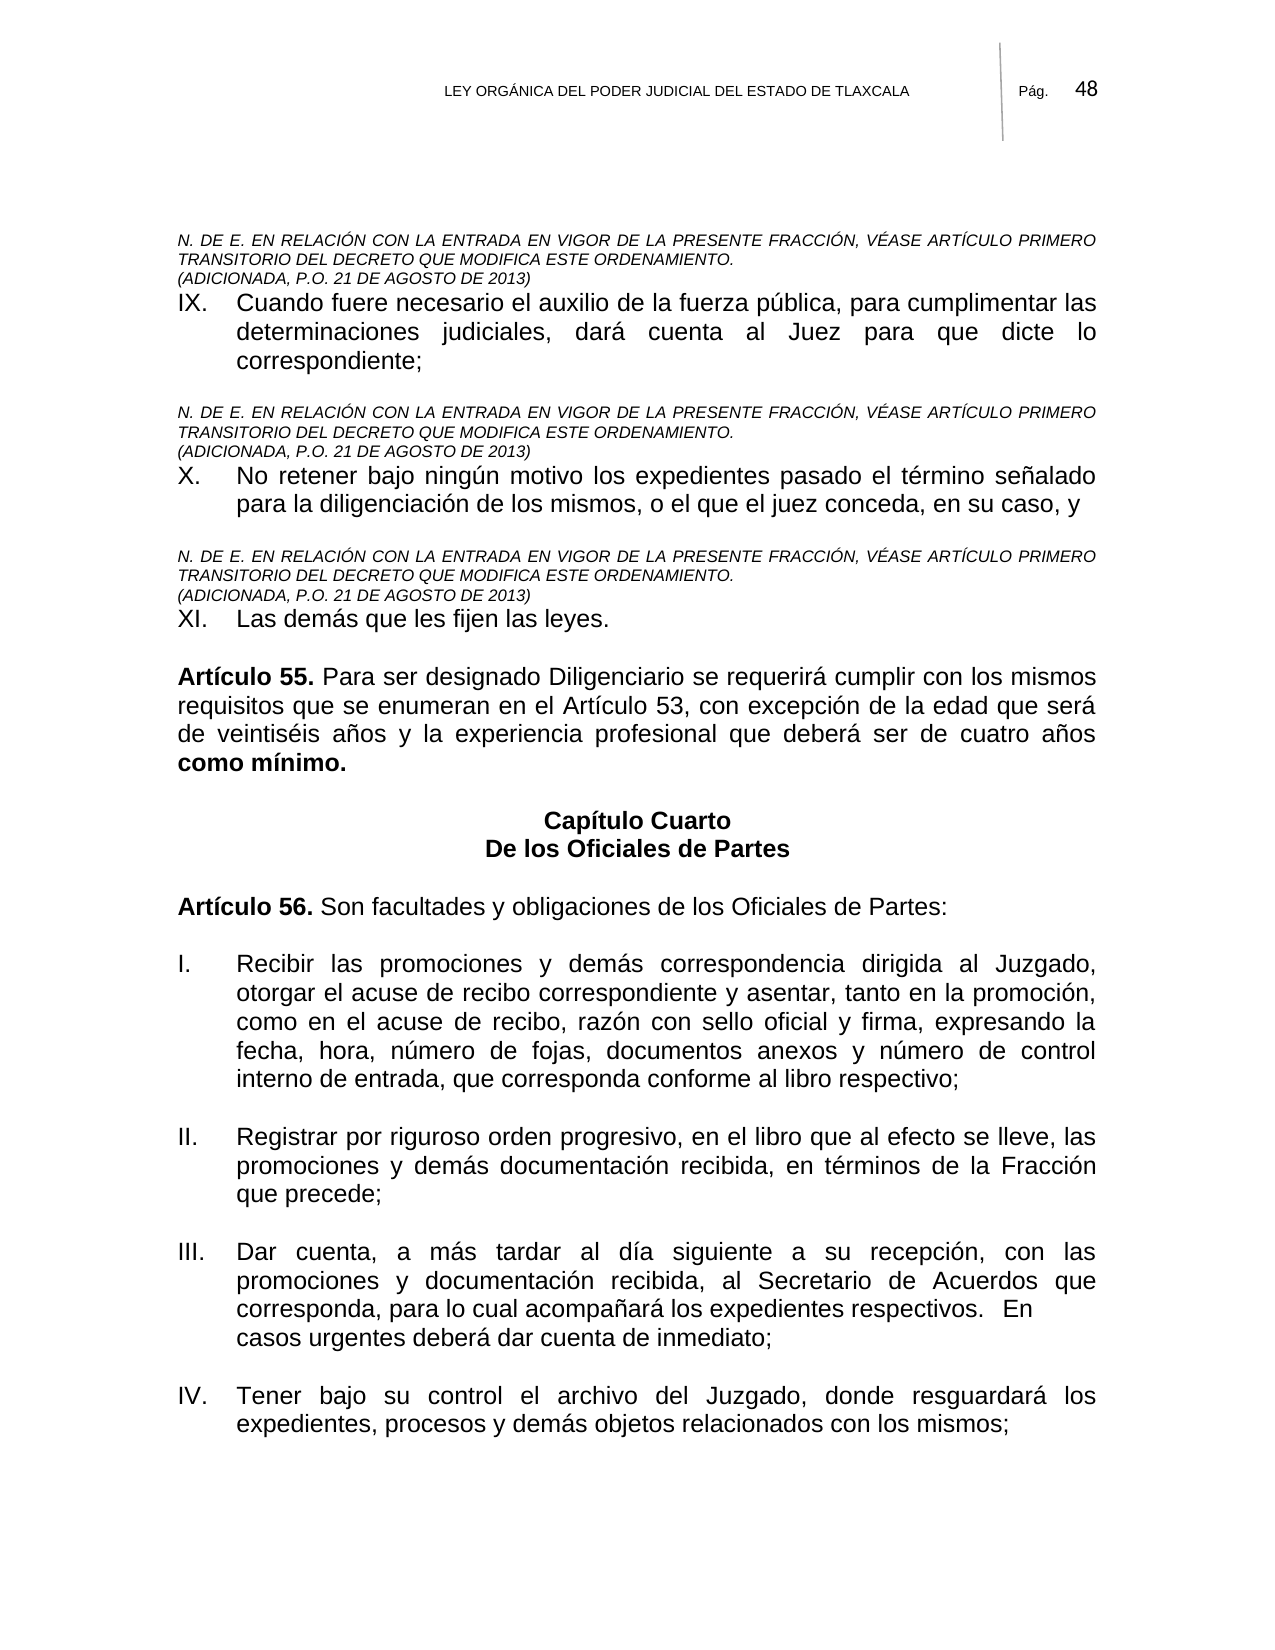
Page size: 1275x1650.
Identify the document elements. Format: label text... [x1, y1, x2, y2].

text IV. Tener bajo su control el archivo del Juzgado, donde resguardará los expedientes, procesos y demás objetos relacionados con los mismos; [177, 1381, 1098, 1438]
text IX. Cuando fuere necesario el auxilio de la fuerza pública, para cumplimentar las determinaciones judiciales, dará cuenta al Juez para que dicte lo correspondiente; [177, 288, 1098, 374]
text Capítulo Cuarto [177, 806, 1098, 834]
text N. DE E. EN RELACIÓN CON LA ENTRADA EN VIGOR DE LA PRESENTE FRACCIÓN, VÉASE ARTÍCULO PRIMERO TRANSITORIO DEL DECRETO QUE MODIFICA ESTE ORDENAMIENTO. [177, 231, 1098, 269]
text XI. Las demás que les fijen las leyes. [177, 604, 1098, 633]
text (ADICIONADA, P.O. 21 DE AGOSTO DE 2013) [177, 269, 1098, 288]
text (ADICIONADA, P.O. 21 DE AGOSTO DE 2013) [177, 442, 1098, 461]
text II. Registrar por riguroso orden progresivo, en el libro que al efecto se lleve, las promociones y demás documentación recibida, en términos de la Fracción que precede; [177, 1122, 1098, 1208]
text N. DE E. EN RELACIÓN CON LA ENTRADA EN VIGOR DE LA PRESENTE FRACCIÓN, VÉASE ARTÍCULO PRIMERO TRANSITORIO DEL DECRETO QUE MODIFICA ESTE ORDENAMIENTO. [177, 403, 1098, 442]
text X. No retener bajo ningún motivo los expedientes pasado el término señalado para la diligenciación de los mismos, o el que el juez conceda, en su caso, y [177, 461, 1098, 518]
text Artículo 55. Para ser designado Diligenciario se requerirá cumplir con los mismos requisitos que se enumeran en el Artículo 53, con excepción de la edad que será de veintiséis años y la experiencia profesional que deberá ser de cuatro años como mínimo. [177, 662, 1098, 777]
text Artículo 56. Son facultades y obligaciones de los Oficiales de Partes: [177, 892, 1098, 921]
text III. Dar cuenta, a más tardar al día siguiente a su recepción, con las promociones y documentación recibida, al Secretario de Acuerdos que corresponda, para lo cual acompañará los expedientes respectivos. En casos urgentes deberá dar cuenta de inmediato; [177, 1237, 1098, 1352]
text (ADICIONADA, P.O. 21 DE AGOSTO DE 2013) [177, 585, 1098, 604]
text De los Oficiales de Partes [177, 834, 1098, 863]
text I. Recibir las promociones y demás correspondencia dirigida al Juzgado, otorgar el acuse de recibo correspondiente y asentar, tanto en la promoción, como en el acuse de recibo, razón con sello oficial y firma, expresando la fecha, hora, número de fojas, documentos anexos y número de control interno de entrada, que corresponda conforme al libro respectivo; [177, 949, 1098, 1093]
text N. DE E. EN RELACIÓN CON LA ENTRADA EN VIGOR DE LA PRESENTE FRACCIÓN, VÉASE ARTÍCULO PRIMERO TRANSITORIO DEL DECRETO QUE MODIFICA ESTE ORDENAMIENTO. [177, 547, 1098, 585]
